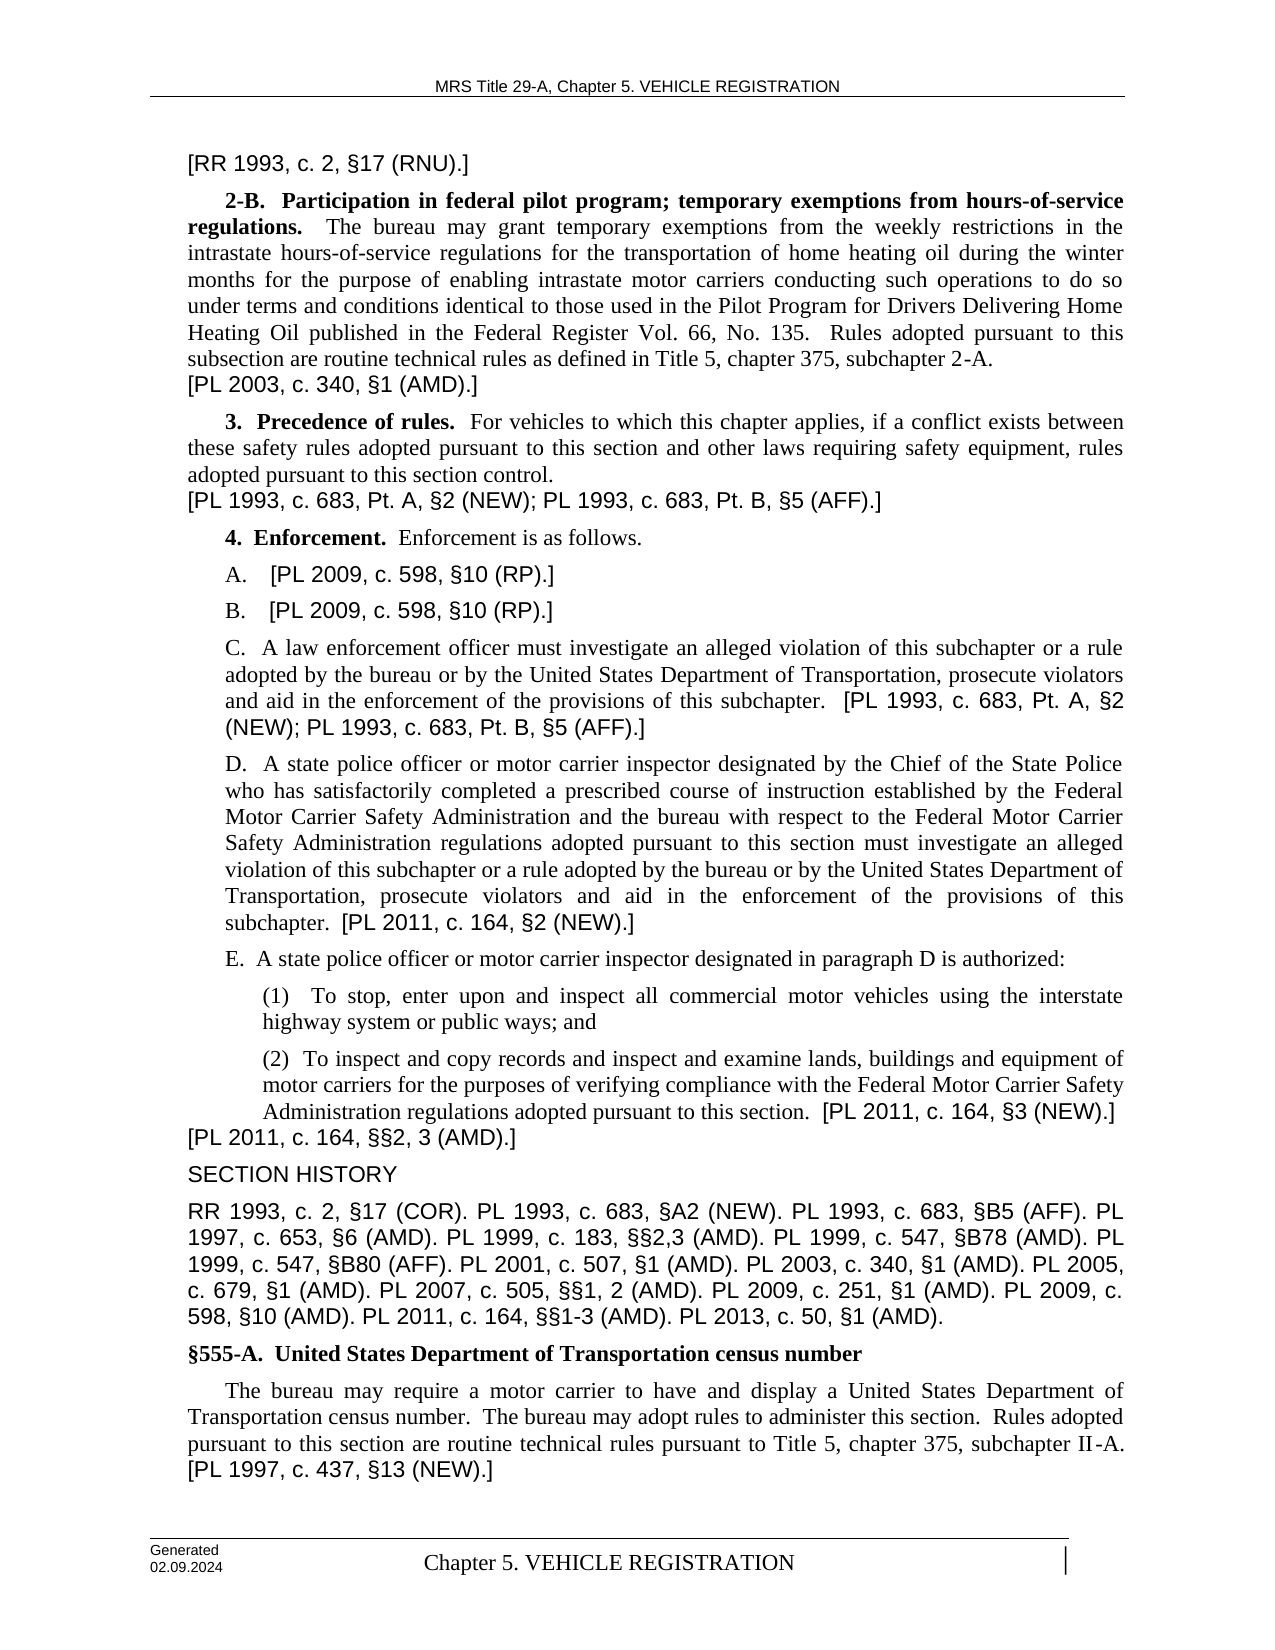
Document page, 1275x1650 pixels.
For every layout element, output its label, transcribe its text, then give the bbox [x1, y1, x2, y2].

text [PL 1993, c. 683, Pt. A, §2 (NEW); PL 1993, c. 683, Pt. B, §5 (AFF).] [187, 487, 1125, 513]
text RR 1993, c. 2, §17 (COR). PL 1993, c. 683, §A2 (NEW). PL 1993, c. 683, §B5 (AFF). PL 1997, c. 653, §6 (AMD). PL 1999, c. 183, §§2,3 (AMD). PL 1999, c. 547, §B78 (AMD). PL 1999, c. 547, §B80 (AFF). PL 2001, c. 507, §1 (AMD). PL 2003, c. 340, §1 (AMD). PL 2005, c. 679, §1 (AMD). PL 2007, c. 505, §§1, 2 (AMD). PL 2009, c. 251, §1 (AMD). PL 2009, c. 598, §10 (AMD). PL 2011, c. 164, §§1-3 (AMD). PL 2013, c. 50, §1 (AMD). [187, 1198, 1125, 1330]
text D. A state police officer or motor carrier inspector designated by the Chief of the State Police who has satisfactorily completed a prescribed course of instruction established by the Federal Motor Carrier Safety Administration and the bureau with respect to the Federal Motor Carrier Safety Administration regulations adopted pursuant to this section must investigate an alleged violation of this subchapter or a rule adopted by the bureau or by the United States Department of Transportation, prosecute violators and aid in the enforcement of the provisions of this subchapter. [PL 2011, c. 164, §2 (NEW).] [225, 750, 1125, 935]
text SECTION HISTORY [187, 1161, 1125, 1187]
text (2) To inspect and copy records and inspect and examine lands, buildings and equipment of motor carriers for the purposes of verifying compliance with the Federal Motor Carrier Safety Administration regulations adopted pursuant to this section. [PL 2011, c. 164, §3 (NEW).] [262, 1045, 1125, 1124]
text The bureau may require a motor carrier to have and display a United States Department of Transportation census number. The bureau may adopt rules to administer this section. Rules adopted pursuant to this section are routine technical rules pursuant to Title 5, chapter 375, subchapter II‑A. [PL 1997, c. 437, §13 (NEW).] [187, 1377, 1125, 1482]
text §555-A. United States Department of Transportation census number [187, 1340, 1125, 1366]
text C. A law enforcement officer must investigate an alleged violation of this subchapter or a rule adopted by the bureau or by the United States Department of Transportation, prosecute violators and aid in the enforcement of the provisions of this subchapter. [PL 1993, c. 683, Pt. A, §2 (NEW); PL 1993, c. 683, Pt. B, §5 (AFF).] [225, 634, 1125, 740]
text [RR 1993, c. 2, §17 (RNU).] [187, 150, 1125, 176]
text B. [PL 2009, c. 598, §10 (RP).] [225, 597, 1125, 624]
text (1) To stop, enter upon and inspect all commercial motor vehicles using the interstate highway system or public ways; and [262, 982, 1125, 1035]
text [PL 2011, c. 164, §§2, 3 (AMD).] [187, 1124, 1125, 1151]
text 4. Enforcement. Enforcement is as follows. [187, 524, 1125, 550]
text 2-B. Participation in federal pilot program; temporary exemptions from hours-of-service regulations. The bureau may grant temporary exemptions from the weekly restrictions in the intrastate hours-of-service regulations for the transportation of home heating oil during the winter months for the purpose of enabling intrastate motor carriers conducting such operations to do so under terms and conditions identical to those used in the Pilot Program for Drivers Delivering Home Heating Oil published in the Federal Register Vol. 66, No. 135. Rules adopted pursuant to this subsection are routine technical rules as defined in Title 5, chapter 375, subchapter 2‑A. [187, 187, 1125, 371]
text [PL 2003, c. 340, §1 (AMD).] [187, 371, 1125, 398]
text A. [PL 2009, c. 598, §10 (RP).] [225, 561, 1125, 587]
text E. A state police officer or motor carrier inspector designated in paragraph D is authorized: [225, 945, 1125, 972]
text 3. Precedence of rules. For vehicles to which this chapter applies, if a conflict exists between these safety rules adopted pursuant to this section and other laws requiring safety equipment, rules adopted pursuant to this section control. [187, 408, 1125, 487]
